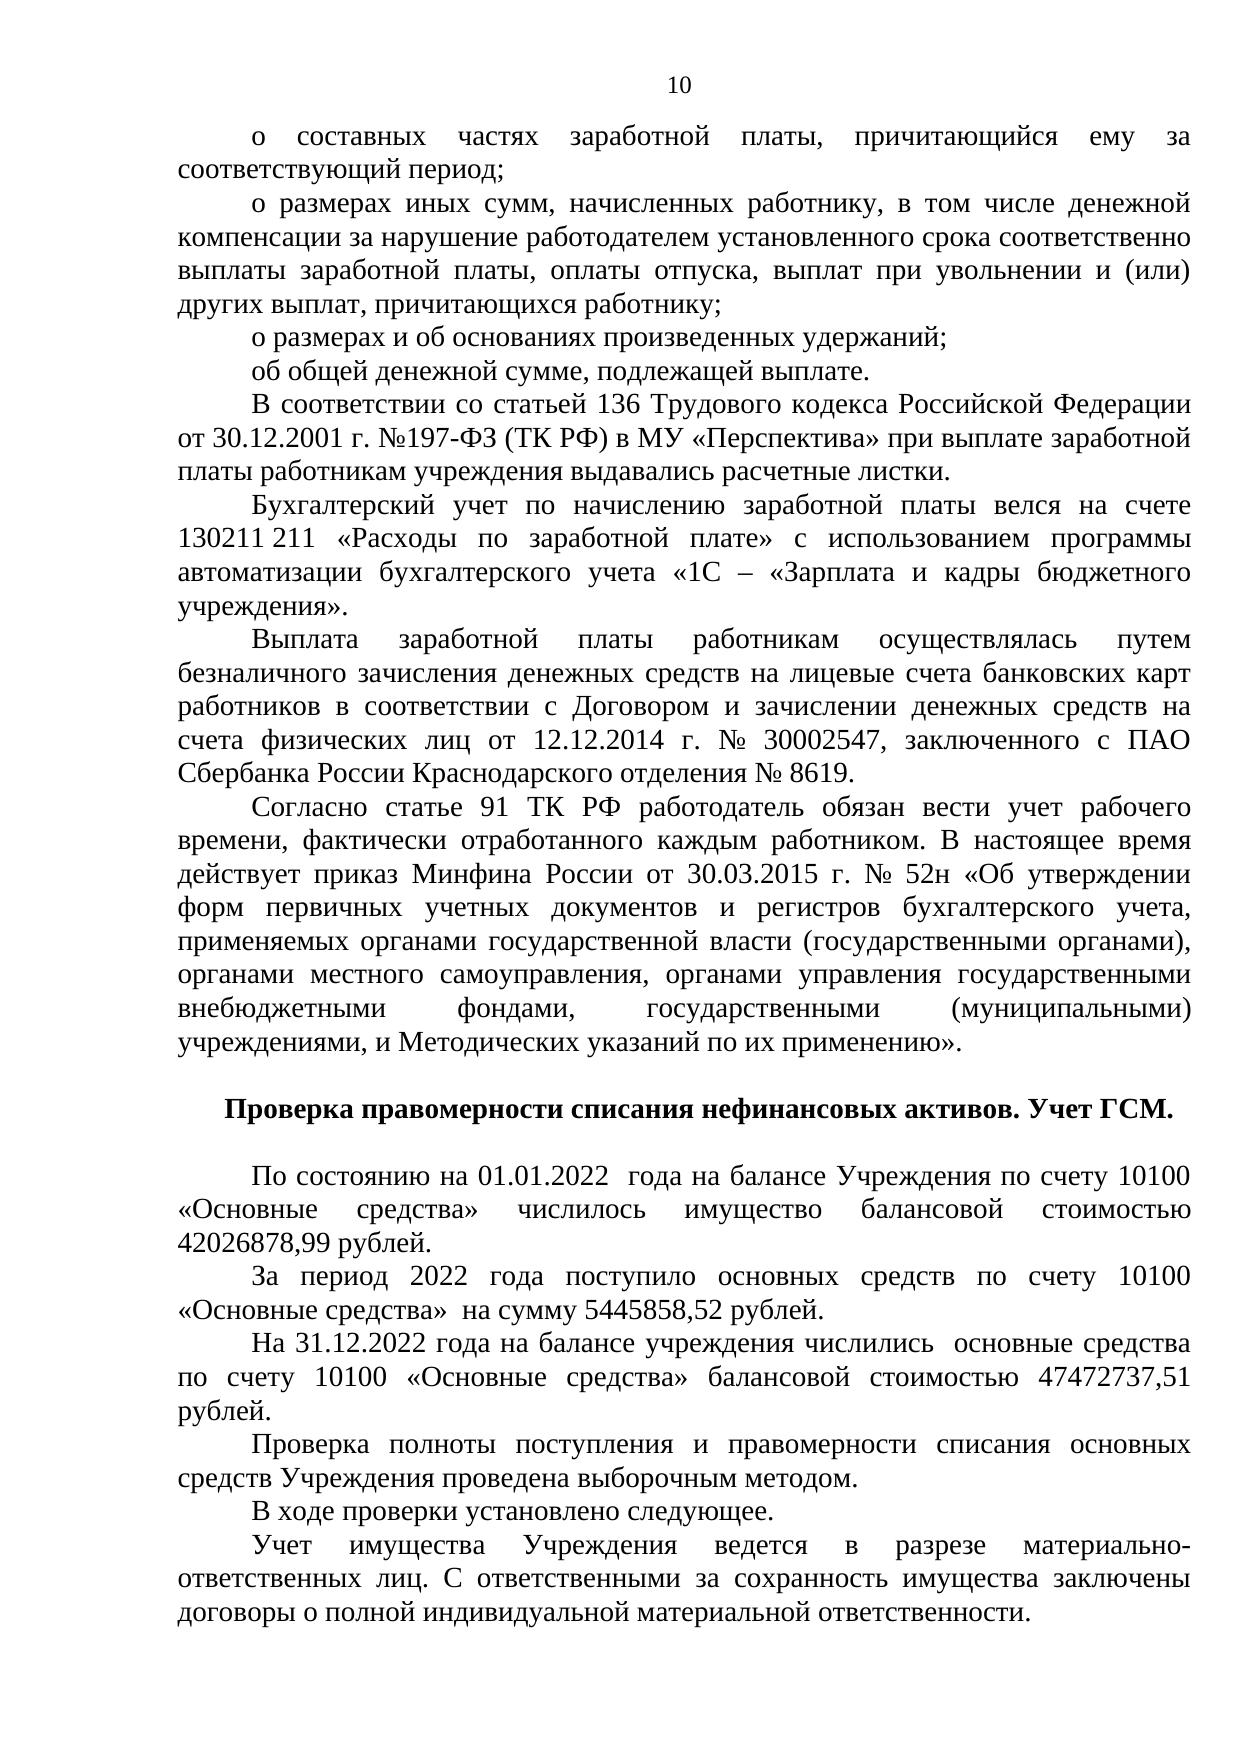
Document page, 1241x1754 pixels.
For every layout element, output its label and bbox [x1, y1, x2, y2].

table_cell [177, 118, 1192, 1627]
